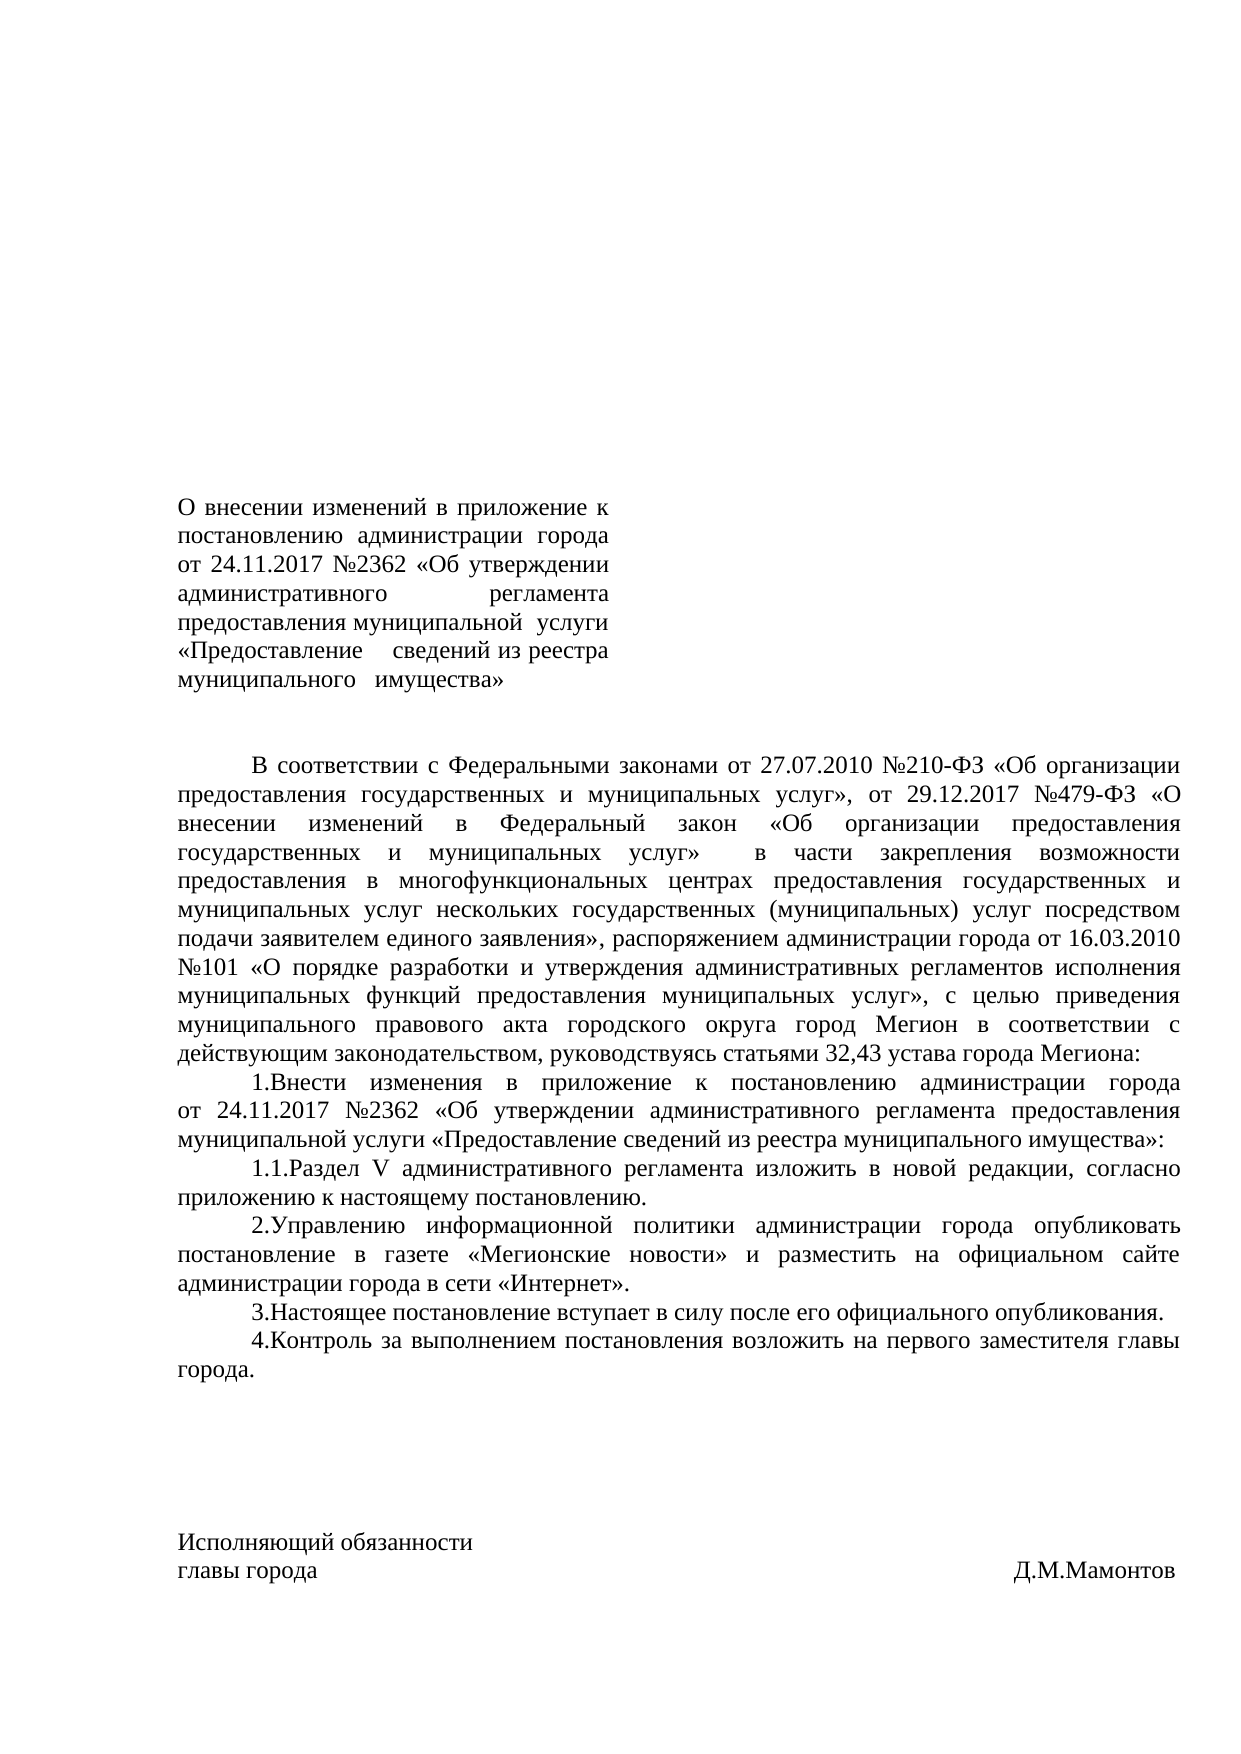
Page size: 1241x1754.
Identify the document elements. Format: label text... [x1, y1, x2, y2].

text 1.1.Раздел V административного регламента изложить в новой редакции, согласно приложению к настоящему постановлению. [177, 1153, 1181, 1211]
table_header О внесении изменений в приложение к постановлению администрации города от 24.11.2017 №2362 «Об утверждении административного регламента предоставления муниципальной услуги «Предоставление сведений из реестра муниципального имущества» [166, 492, 620, 693]
text 2.Управлению информационной политики администрации города опубликовать постановление в газете «Мегионские новости» и разместить на официальном сайте администрации города в сети «Интернет». [177, 1211, 1181, 1297]
text 1.Внести изменения в приложение к постановлению администрации города от 24.11.2017 №2362 «Об утверждении административного регламента предоставления муниципальной услуги «Предоставление сведений из реестра муниципального имущества»: [177, 1067, 1181, 1153]
text 4.Контроль за выполнением постановления возложить на первого заместителя главы города. [177, 1326, 1181, 1383]
text 3.Настоящее постановление вступает в силу после его официального опубликования. [177, 1297, 1181, 1326]
text главы города Д.М.Мамонтов [177, 1556, 1181, 1584]
text В соответствии с Федеральными законами от 27.07.2010 №210-ФЗ «Об организации предоставления государственных и муниципальных услуг», от 29.12.2017 №479-ФЗ «О внесении изменений в Федеральный закон «Об организации предоставления государственных и муниципальных услуг» в части закрепления возможности предоставления в многофункциональных центрах предоставления государственных и муниципальных услуг нескольких государственных (муниципальных) услуг посредством подачи заявителем единого заявления», распоряжением администрации города от 16.03.2010 №101 «О порядке разработки и утверждения административных регламентов исполнения муниципальных функций предоставления муниципальных услуг», с целью приведения муниципального правового акта городского округа город Мегион в соответствии с действующим законодательством, руководствуясь статьями 32,43 устава города Мегиона: [177, 751, 1181, 1067]
text Исполняющий обязанности [177, 1527, 1181, 1556]
